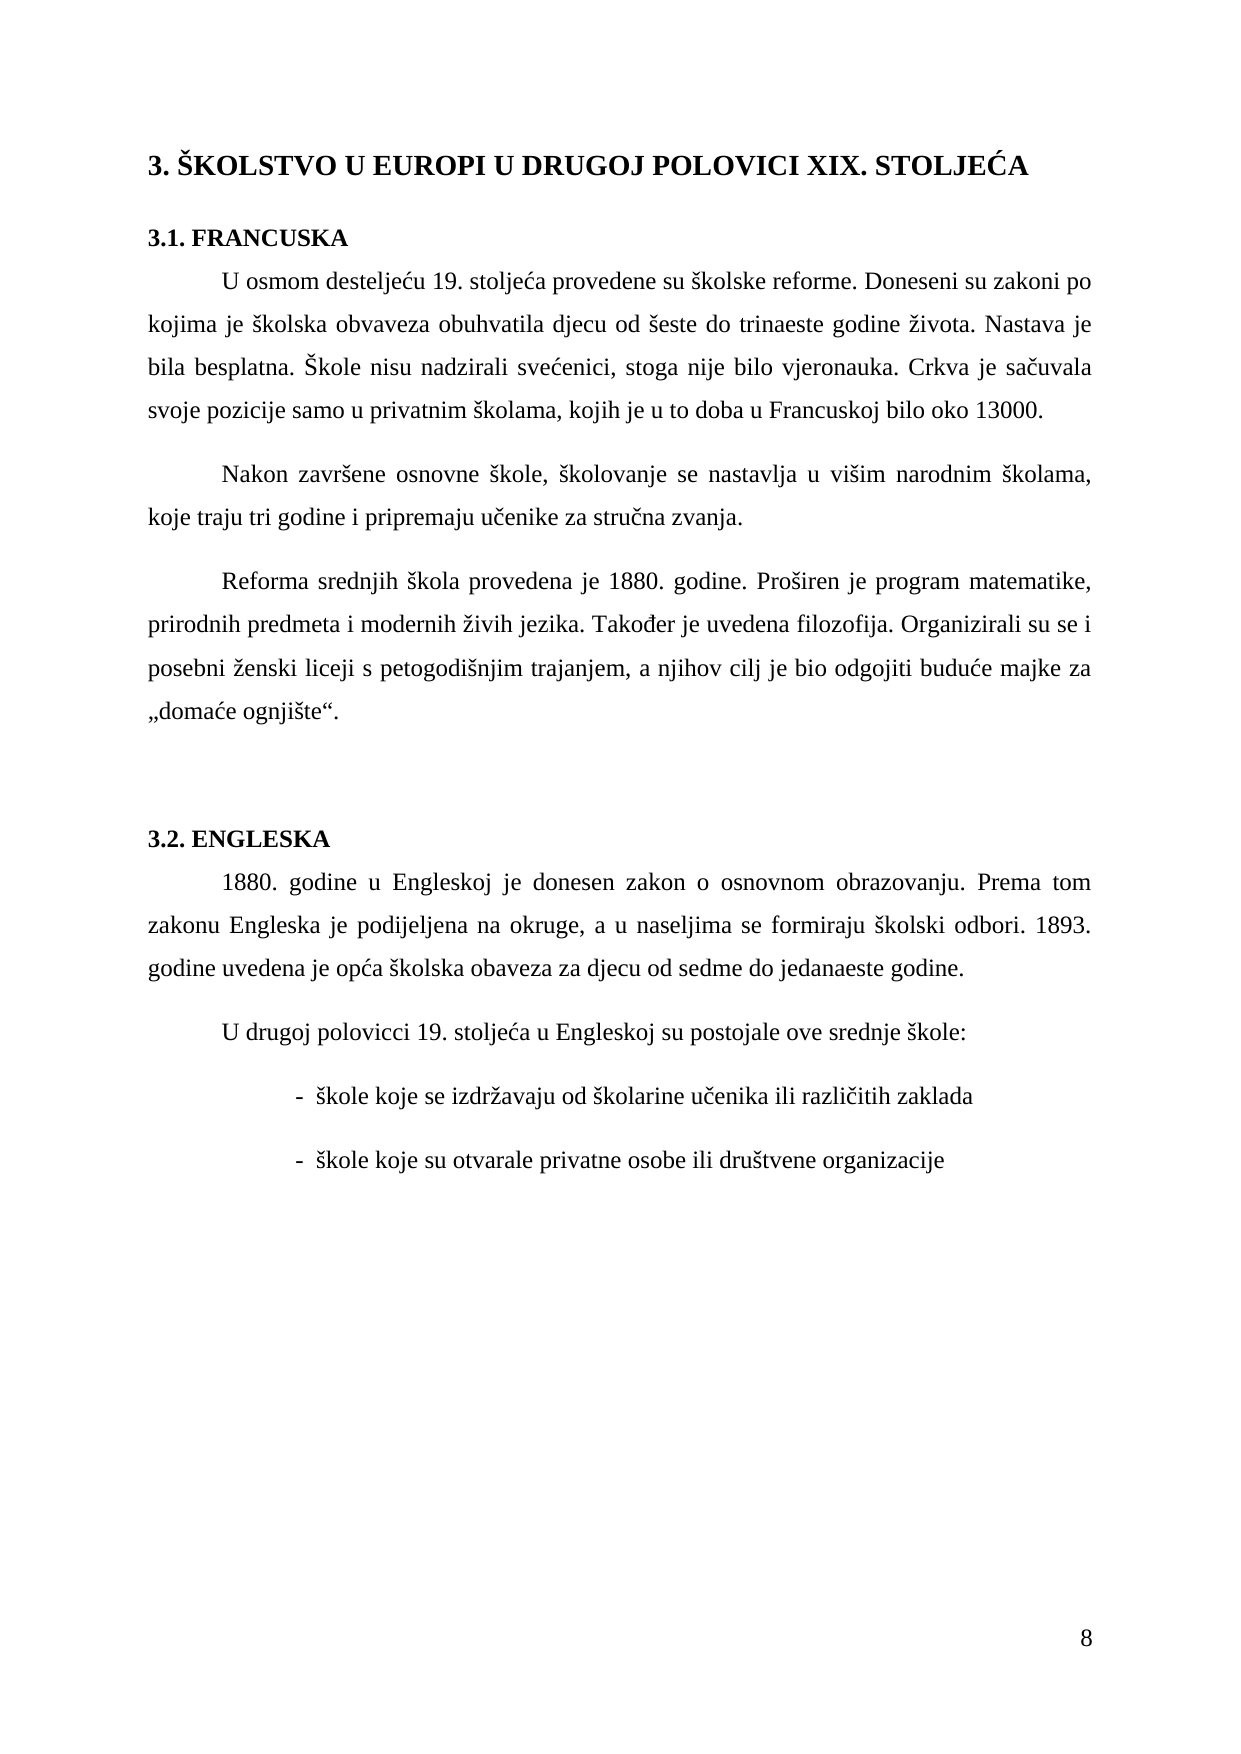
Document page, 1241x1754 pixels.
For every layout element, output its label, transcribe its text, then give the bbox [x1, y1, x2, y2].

text 1880. godine u Engleskoj je donesen zakon o osnovnom obrazovanju. Prema tom zakonu Engleska je podijeljena na okruge, a u naseljima se formiraju školski odbori. 1893. godine uvedena je opća školska obaveza za djecu od sedme do jedanaeste godine. [148, 867, 1093, 982]
text Reforma srednjih škola provedena je 1880. godine. Proširen je program matematike, prirodnih predmeta i modernih živih jezika. Također je uvedena filozofija. Organizirali su se i posebni ženski liceji s petogodišnjim trajanjem, a njihov cilj je bio odgojiti buduće majke za „domaće ognjište“. [148, 566, 1093, 724]
subtitle 3. ŠKOLSTVO U EUROPI U DRUGOJ POLOVICI XIX. STOLJEĆA [148, 148, 1093, 181]
text - škole koje su otvarale privatne osobe ili društvene organizacije [221, 1145, 1093, 1174]
subtitle 3.1. FRANCUSKA [148, 223, 1093, 252]
text Nakon završene osnovne škole, školovanje se nastavlja u višim narodnim školama, koje traju tri godine i pripremaju učenike za stručna zvanja. [148, 459, 1093, 531]
text U osmom desteljeću 19. stoljeća provedene su školske reforme. Doneseni su zakoni po kojima je školska obvaveza obuhvatila djecu od šeste do trinaeste godine života. Nastava je bila besplatna. Škole nisu nadzirali svećenici, stoga nije bilo vjeronauka. Crkva je sačuvala svoje pozicije samo u privatnim školama, kojih je u to doba u Francuskoj bilo oko 13000. [148, 266, 1093, 424]
text U drugoj polovicci 19. stoljeća u Engleskoj su postojale ove srednje škole: [148, 1017, 1093, 1046]
subtitle 3.2. ENGLESKA [148, 824, 1093, 852]
text - škole koje se izdržavaju od školarine učenika ili različitih zaklada [221, 1081, 1093, 1110]
